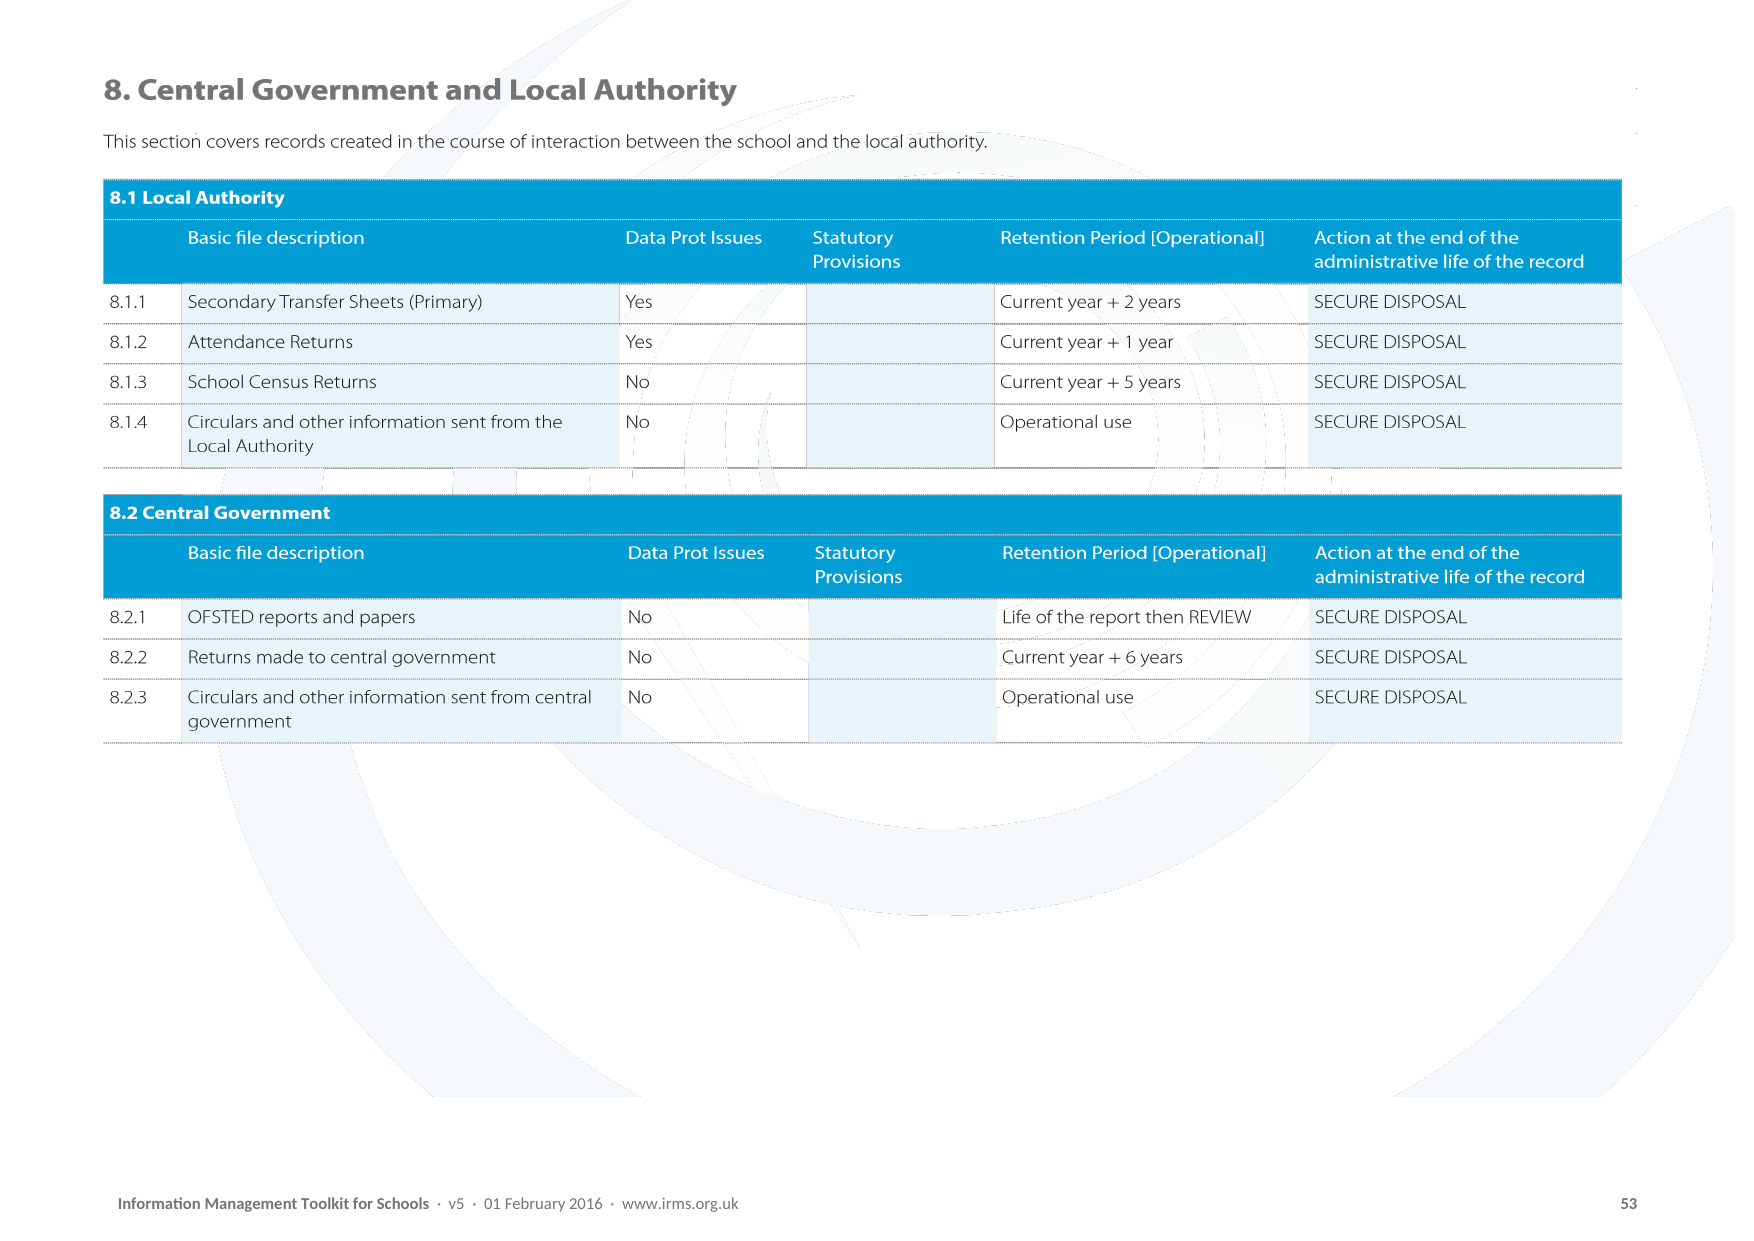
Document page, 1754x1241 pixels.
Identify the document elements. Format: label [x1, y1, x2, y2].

picture [102, 0, 1736, 1097]
